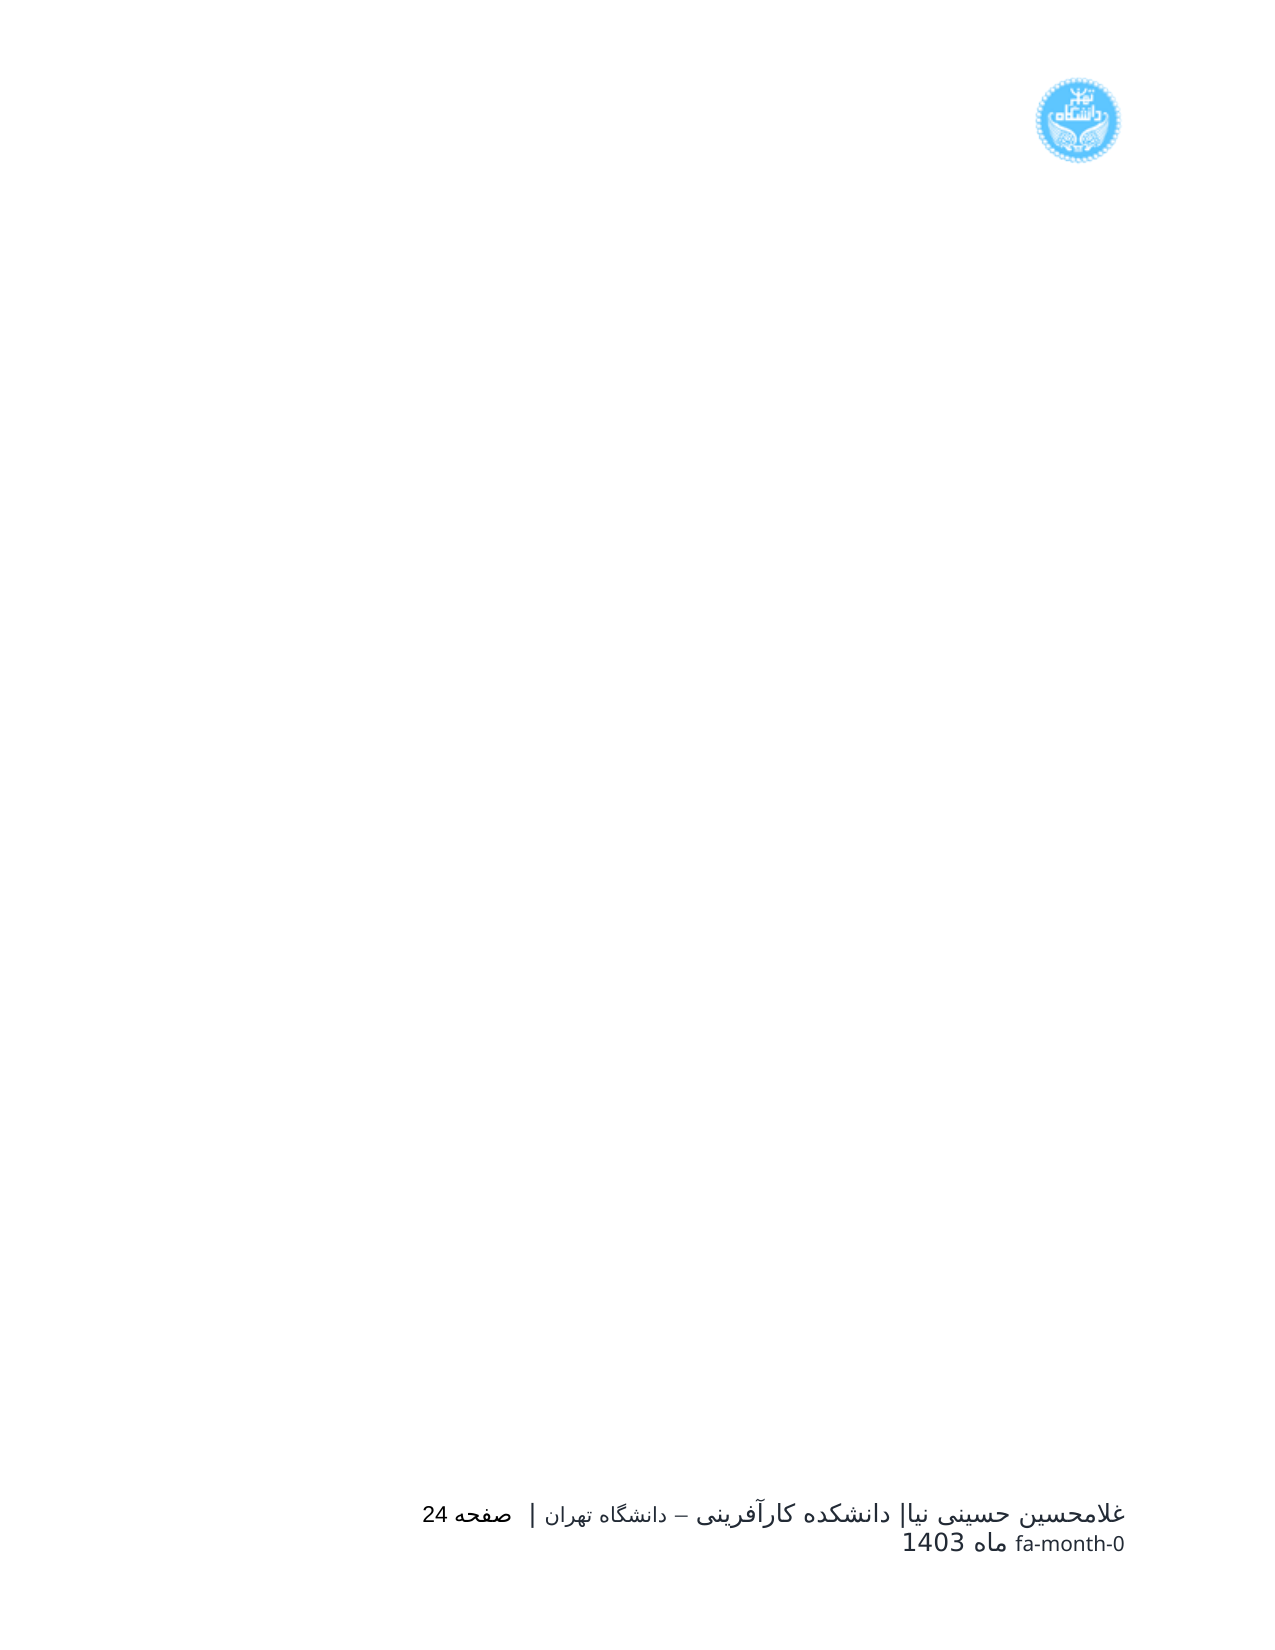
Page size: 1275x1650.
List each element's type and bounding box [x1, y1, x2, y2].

picture [1031, 73, 1125, 168]
